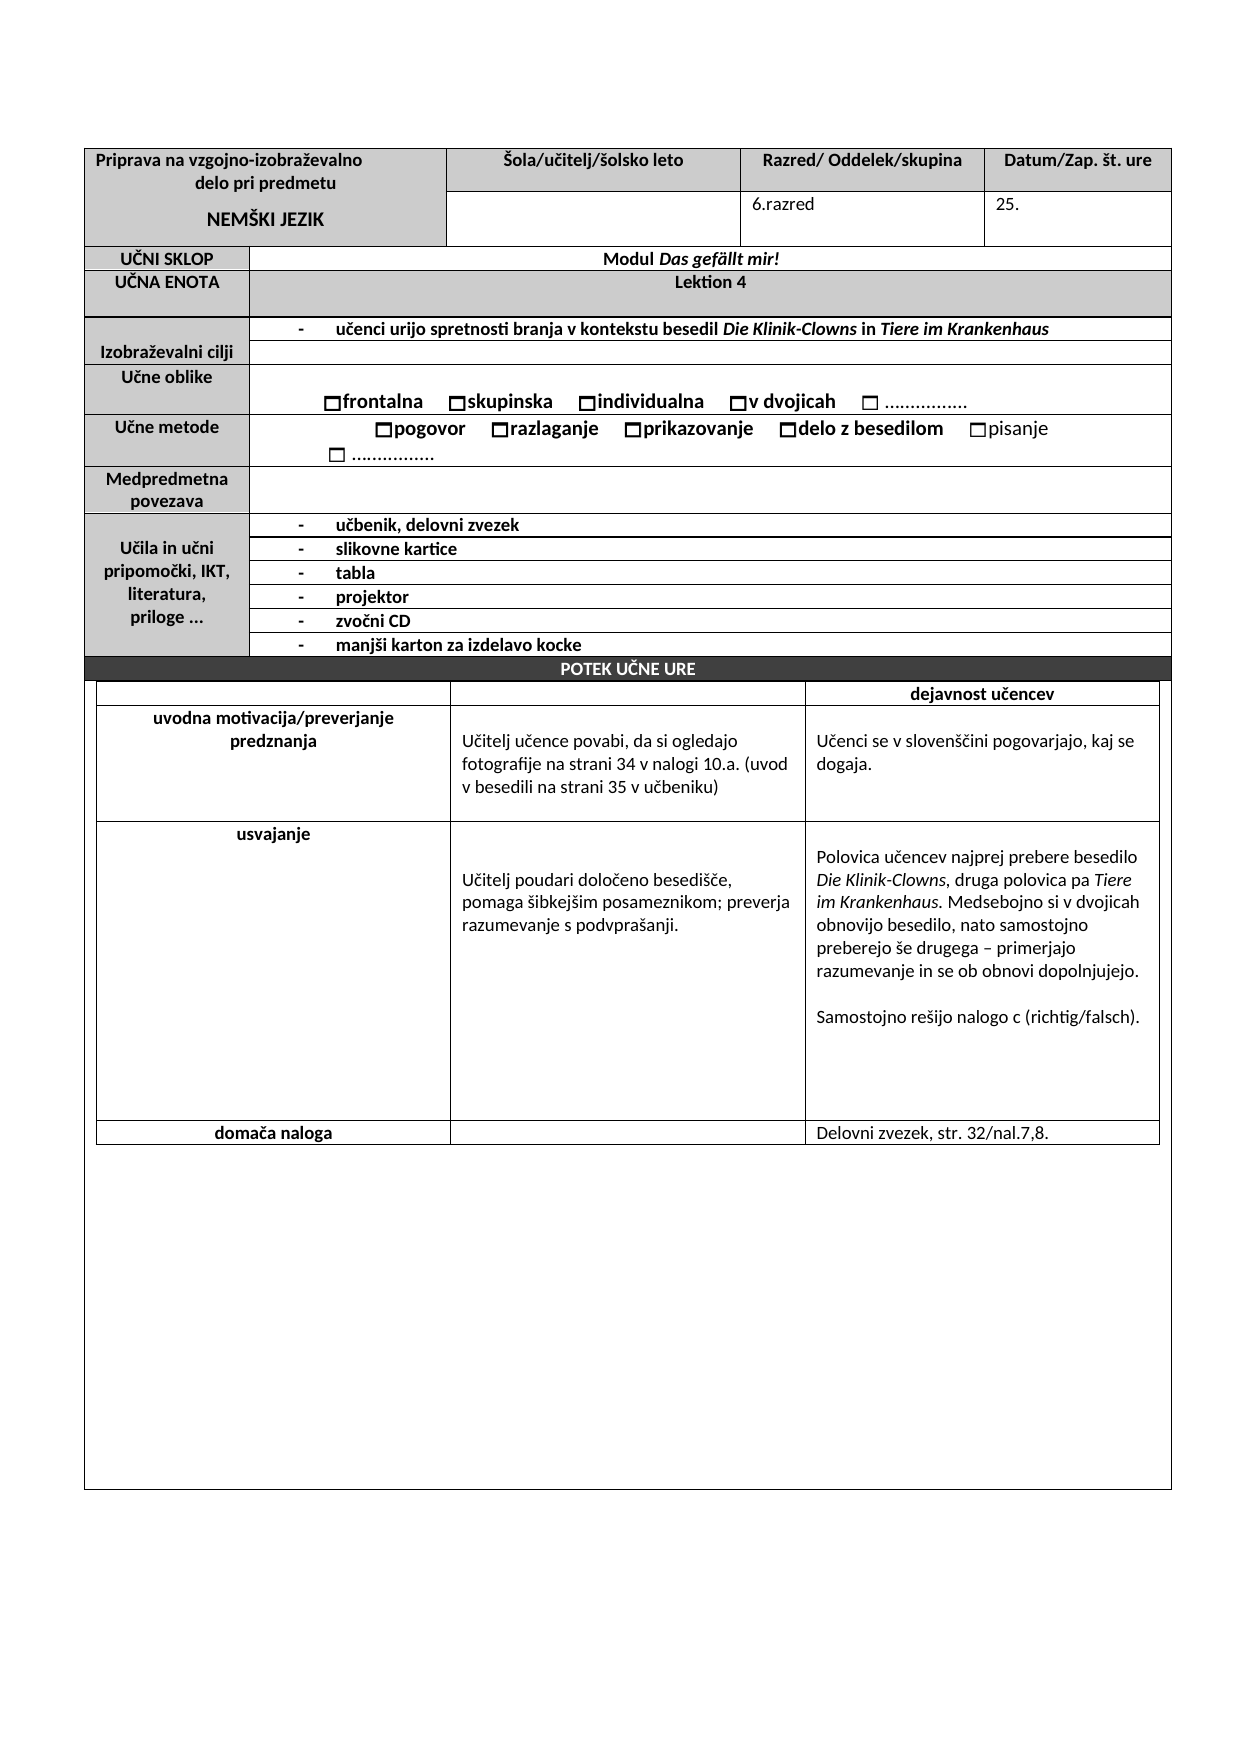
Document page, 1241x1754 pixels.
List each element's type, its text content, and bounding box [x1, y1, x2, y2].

table_cell Učne oblike [85, 365, 249, 414]
table_header Datum/Zap. št. ure [985, 149, 1171, 191]
table_cell [250, 467, 1171, 512]
table_cell UČNA ENOTA [85, 271, 249, 316]
table_cell Izobraževalni cilji [85, 318, 249, 364]
table_cell Lektion 4 [250, 271, 1171, 316]
table_cell [250, 341, 1171, 364]
table_cell Učila in učni pripomočki, IKT, literatura, priloge ... [85, 514, 249, 656]
table_cell projektor [250, 585, 1171, 608]
table_cell učenci urijo spretnosti branja v kontekstu besedil Die Klinik-Clowns in Tiere im Krankenhaus [250, 318, 1171, 340]
table_cell Medpredmetna povezava [85, 467, 249, 512]
table_cell pogovor razlaganje prikazovanje delo z besedilom pisanje …............. [250, 415, 1171, 466]
table_header Šola/učitelj/šolsko leto [447, 149, 740, 191]
table_cell frontalna skupinska individualna v dvojicah …............. [250, 365, 1171, 414]
table_cell POTEK UČNE URE [85, 657, 1171, 680]
table_cell učbenik, delovni zvezek [250, 514, 1171, 536]
table_cell slikovne kartice [250, 538, 1171, 560]
table_cell Modul Das gefällt mir! [250, 247, 1171, 269]
table_cell manjši karton za izdelavo kocke [250, 633, 1171, 656]
table_cell Učne metode [85, 415, 249, 466]
table_cell 25. [985, 192, 1171, 246]
table_cell UČNI SKLOP [85, 247, 249, 269]
table_cell zvočni CD [250, 609, 1171, 632]
table_cell [447, 192, 740, 246]
table_header Priprava na vzgojno-izobraževalno delo pri predmetu NEMŠKI JEZIK [85, 149, 446, 246]
table_cell tabla [250, 561, 1171, 584]
table_header Razred/ Oddelek/skupina [741, 149, 984, 191]
table_cell [85, 681, 1171, 1488]
table_cell 6.razred [741, 192, 984, 246]
